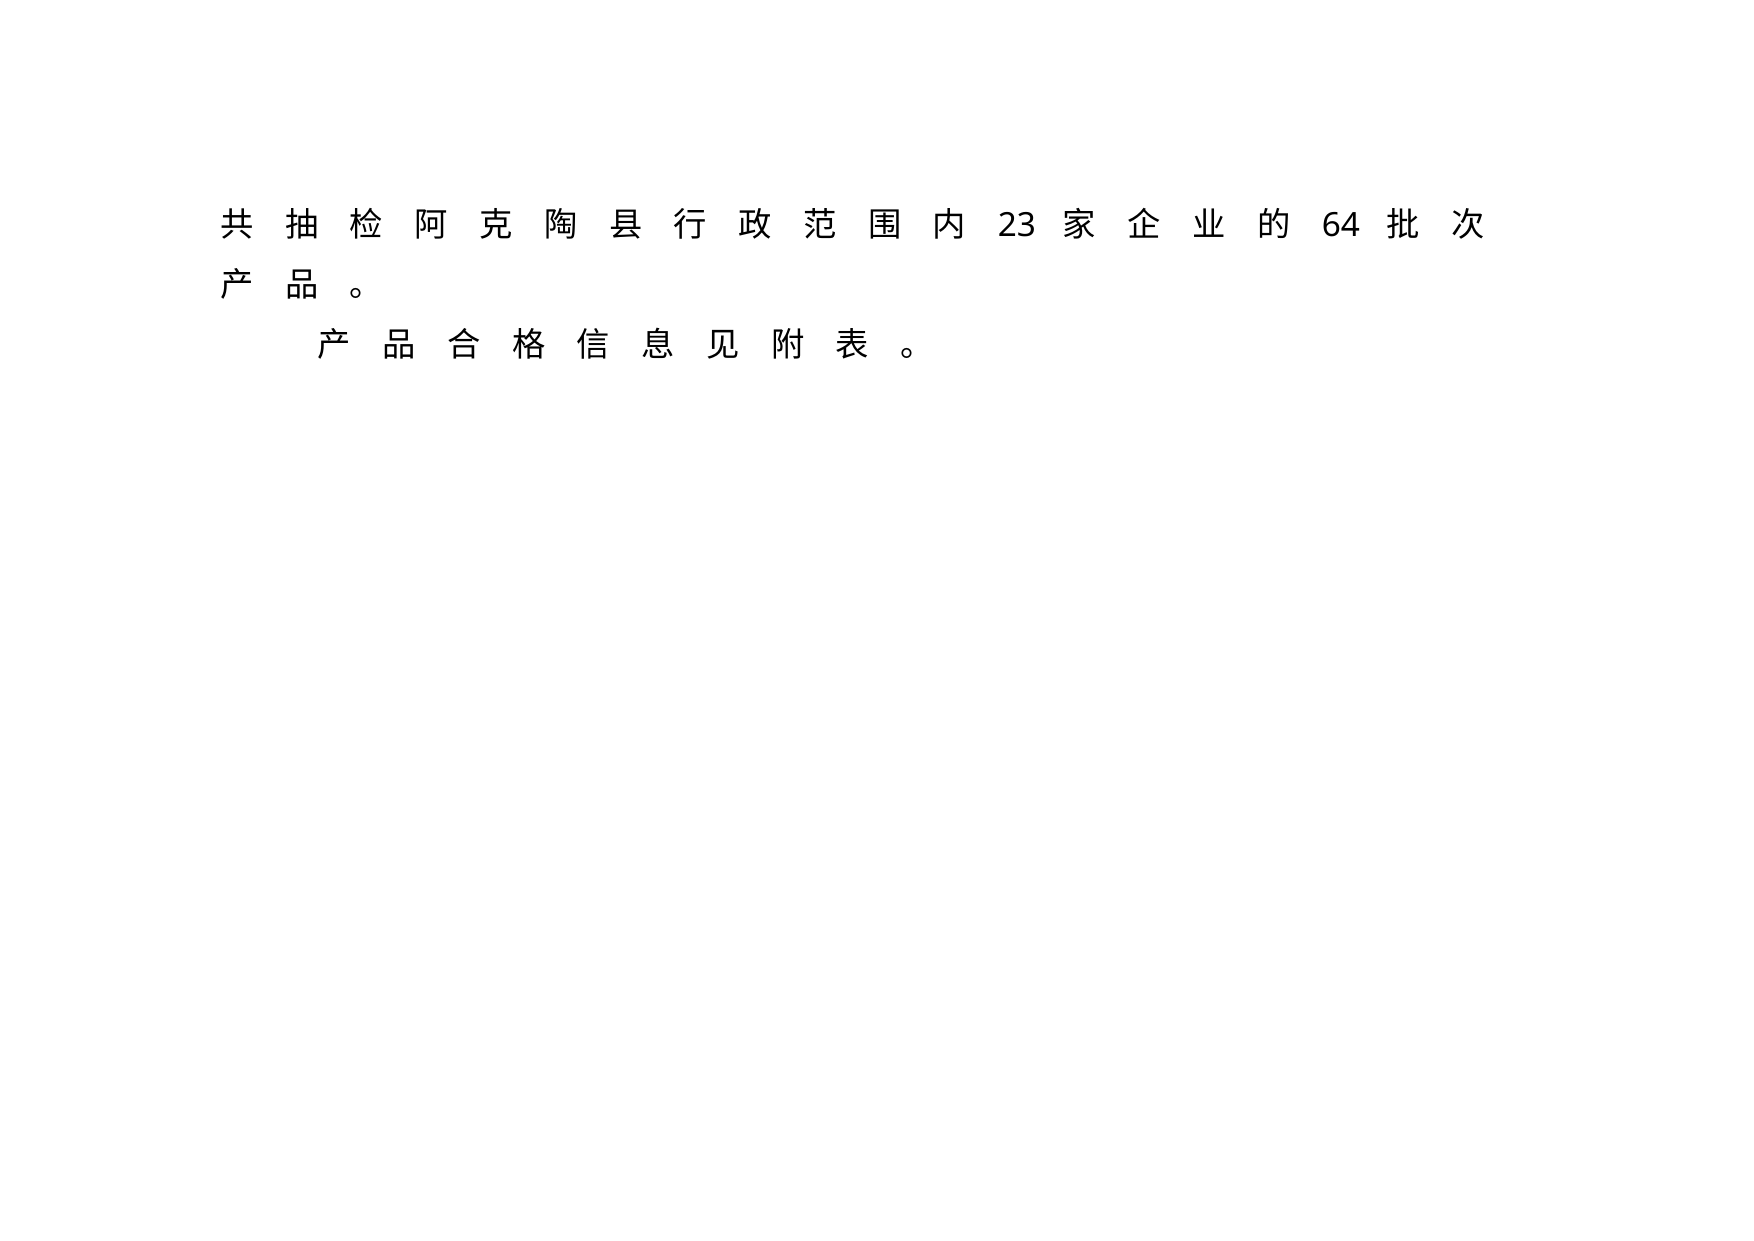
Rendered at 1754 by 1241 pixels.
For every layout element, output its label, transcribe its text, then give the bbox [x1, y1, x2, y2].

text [220, 191, 1516, 312]
text 产品合格信息见附表。 [220, 312, 1516, 372]
